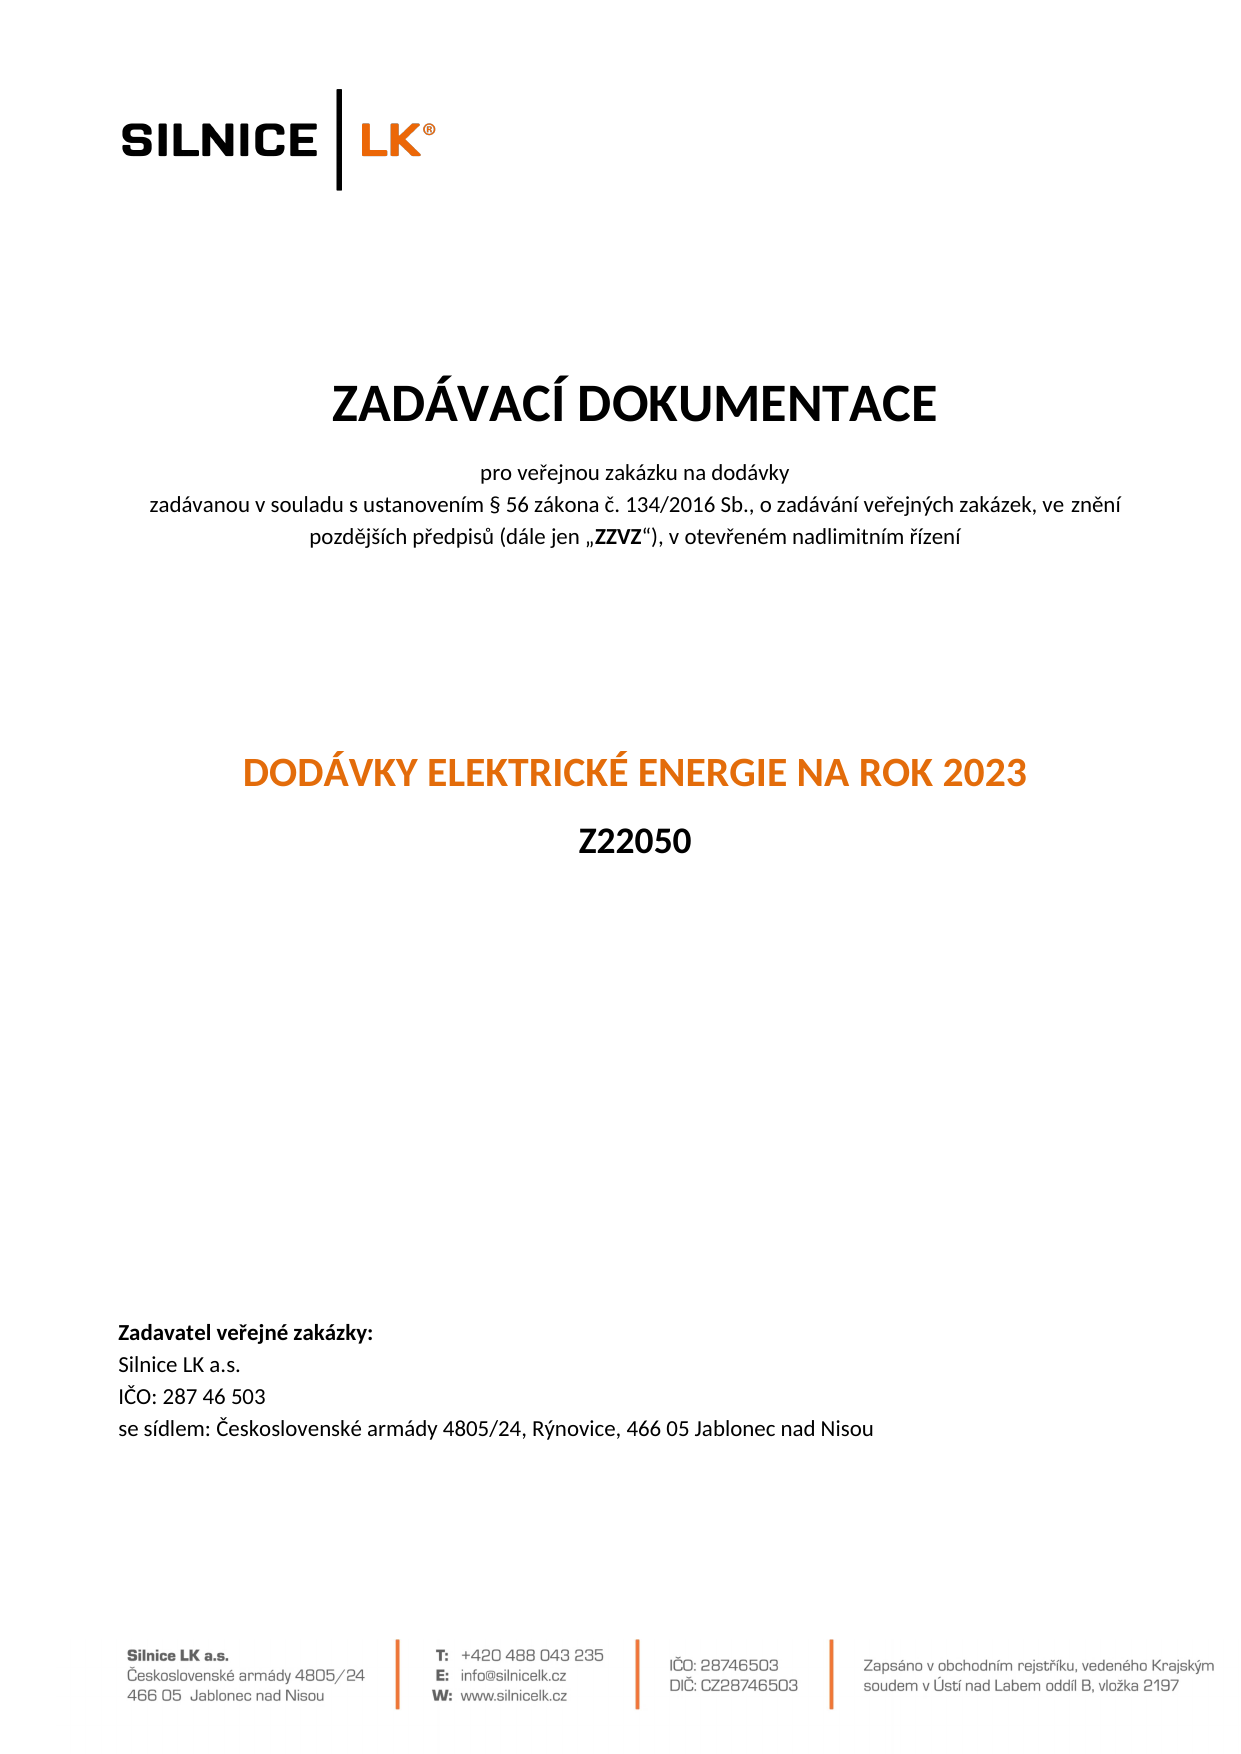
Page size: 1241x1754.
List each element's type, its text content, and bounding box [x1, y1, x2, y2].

text Zadavatel veřejné zakázky: [118, 1318, 1152, 1346]
text Dodávky elektrické energie na rok 2023 [118, 746, 1152, 796]
text IČO: 287 46 503 [118, 1382, 1152, 1410]
picture [55, 1639, 1241, 1754]
picture [99, 74, 457, 208]
text Z22050 [118, 817, 1152, 862]
text Silnice LK a.s. [118, 1350, 1152, 1378]
text pro veřejnou zakázku na dodávky [118, 458, 1152, 486]
text zadávanou v souladu s ustanovením § 56 zákona č. 134/2016 Sb., o zadávání veřejných zakázek, ve znění pozdějších předpisů (dále jen „ZZVZ“), v otevřeném nadlimitním řízení [118, 490, 1152, 550]
text se sídlem: Československé armády 4805/24, Rýnovice, 466 05 Jablonec nad Nisou [118, 1414, 1152, 1443]
text ZADÁVACÍ DOKUMENTACE [118, 369, 1152, 435]
